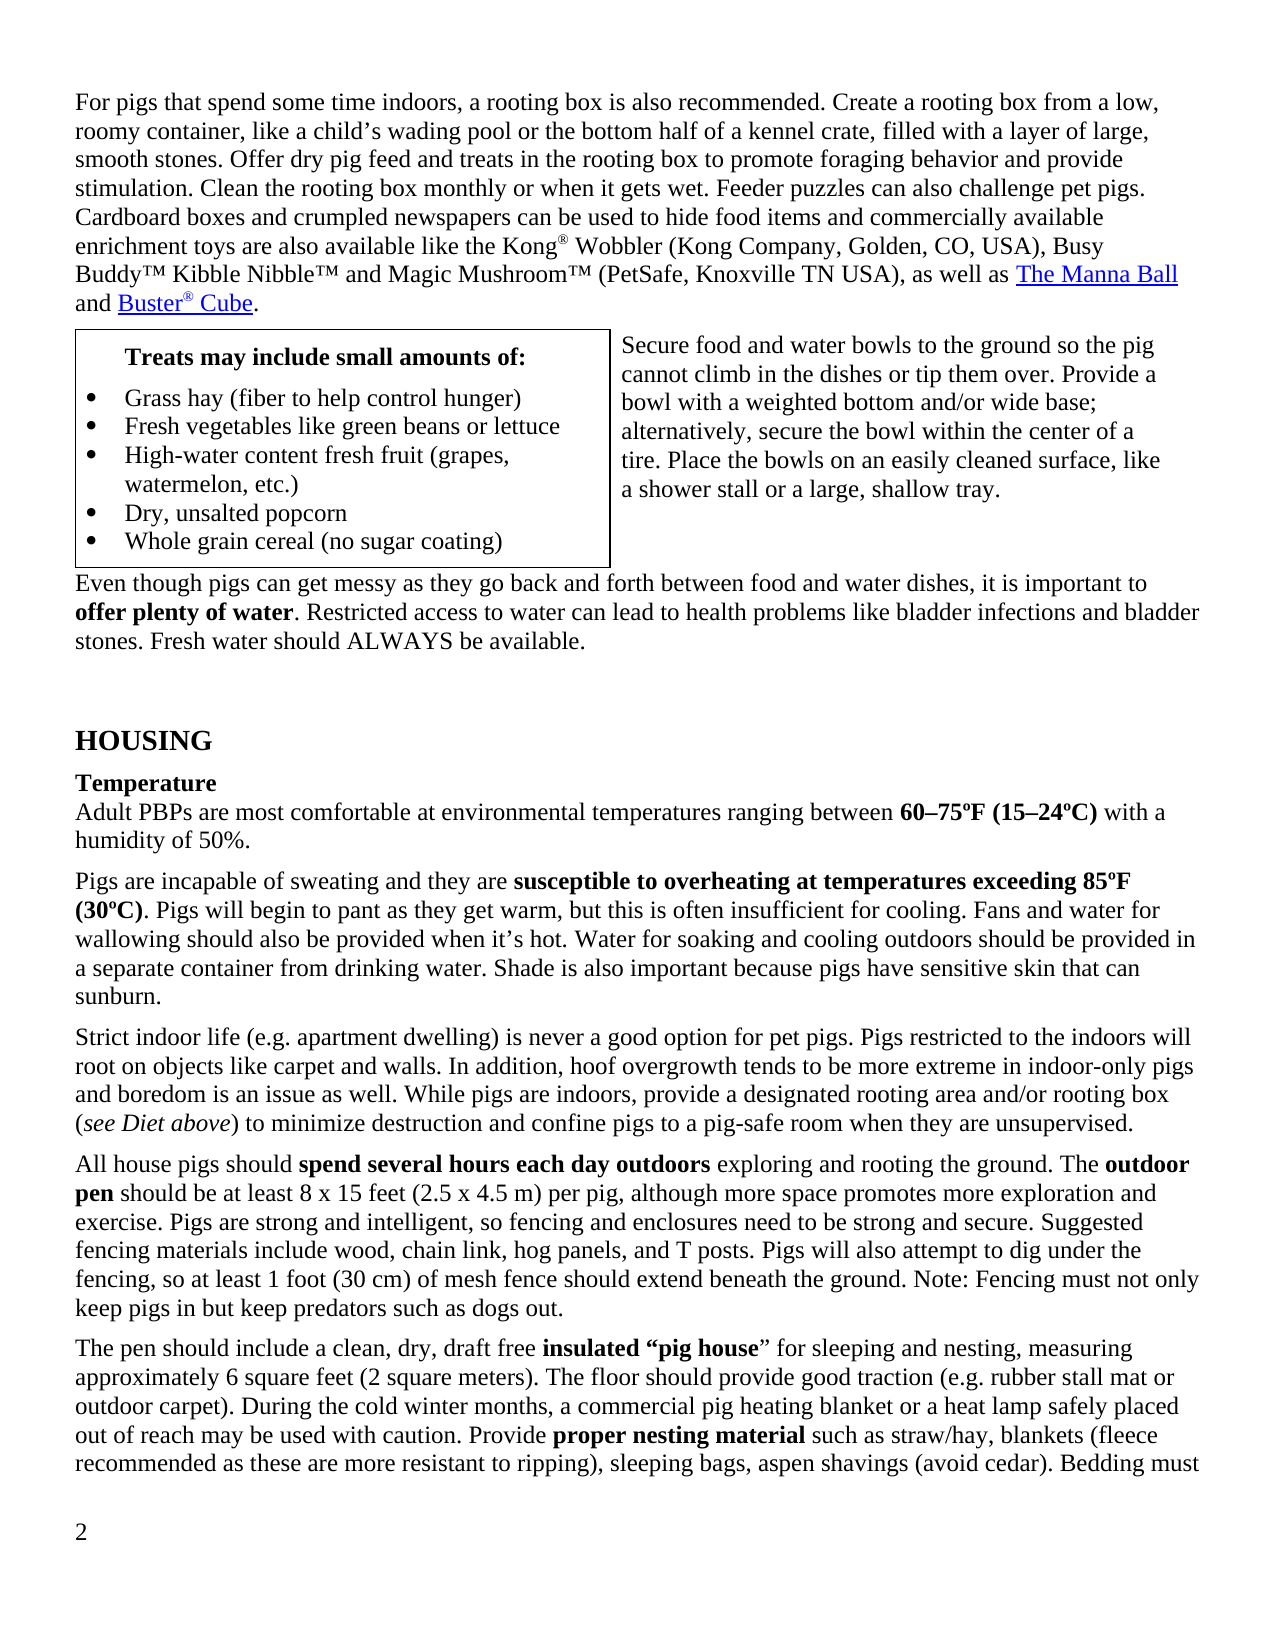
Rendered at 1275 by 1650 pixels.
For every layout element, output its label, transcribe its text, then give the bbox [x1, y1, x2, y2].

text For pigs that spend some time indoors, a rooting box is also recommended. Create a rooting box from a low, roomy container, like a child’s wading pool or the bottom half of a kennel crate, filled with a layer of large, smooth stones. Offer dry pig feed and treats in the rooting box to promote foraging behavior and provide stimulation. Clean the rooting box monthly or when it gets wet. Feeder puzzles can also challenge pet pigs. Cardboard boxes and crumpled newspapers can be used to hide food items and commercially available enrichment toys are also available like the Kong® Wobbler (Kong Company, Golden, CO, USA), Busy Buddy™ Kibble Nibble™ and Magic Mushroom™ (PetSafe, Knoxville TN USA), as well as The Manna Ball and Buster® Cube. [75, 87, 1200, 317]
text All house pigs should spend several hours each day outdoors exploring and rooting the ground. The outdoor pen should be at least 8 x 15 feet (2.5 x 4.5 m) per pig, although more space promotes more exploration and exercise. Pigs are strong and intelligent, so fencing and enclosures need to be strong and secure. Suggested fencing materials include wood, chain link, hog panels, and T posts. Pigs will also attempt to dig under the fencing, so at least 1 foot (30 cm) of mesh fence should extend beneath the ground. Note: Fencing must not only keep pigs in but keep predators such as dogs out. [75, 1149, 1200, 1322]
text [75, 1333, 1200, 1477]
table_header Secure food and water bowls to the ground so the pig cannot climb in the dishes or tip them over. Provide a bowl with a weighted bottom and/or wide base; alternatively, secure the bowl within the center of a tire. Place the bowls on an easily cleaned surface, like a shower stall or a large, shallow tray. [611, 329, 1182, 567]
text Temperature [75, 768, 1200, 797]
text HOUSING [75, 723, 1200, 756]
text Pigs are incapable of sweating and they are susceptible to overheating at temperatures exceeding 85ºF (30ºC). Pigs will begin to pant as they get warm, but this is often insufficient for cooling. Fans and water for wallowing should also be provided when it’s hot. Water for soaking and cooling outdoors should be provided in a separate container from drinking water. Shade is also important because pigs have sensitive skin that can sunburn. [75, 866, 1200, 1010]
table_cell Grass hay (fiber to help control hunger) Fresh vegetables like green beans or lettuce High-water content fresh fruit (grapes, watermelon, etc.) Dry, unsalted popcorn Whole grain cereal (no sugar coating) [76, 383, 609, 567]
text Strict indoor life (e.g. apartment dwelling) is never a good option for pet pigs. Pigs restricted to the indoors will root on objects like carpet and walls. In addition, hoof overgrowth tends to be more extreme in indoor-only pigs and boredom is an issue as well. While pigs are indoors, provide a designated rooting area and/or rooting box (see Diet above) to minimize destruction and confine pigs to a pig-safe room when they are unsupervised. [75, 1022, 1200, 1137]
text Adult PBPs are most comfortable at environmental temperatures ranging between 60–75ºF (15–24ºC) with a humidity of 50%. [75, 797, 1200, 854]
text Even though pigs can get messy as they go back and forth between food and water dishes, it is important to offer plenty of water. Restricted access to water can lead to health problems like bladder infections and bladder stones. Fresh water should ALWAYS be available. [75, 568, 1200, 654]
table_header Treats may include small amounts of: [76, 330, 609, 383]
